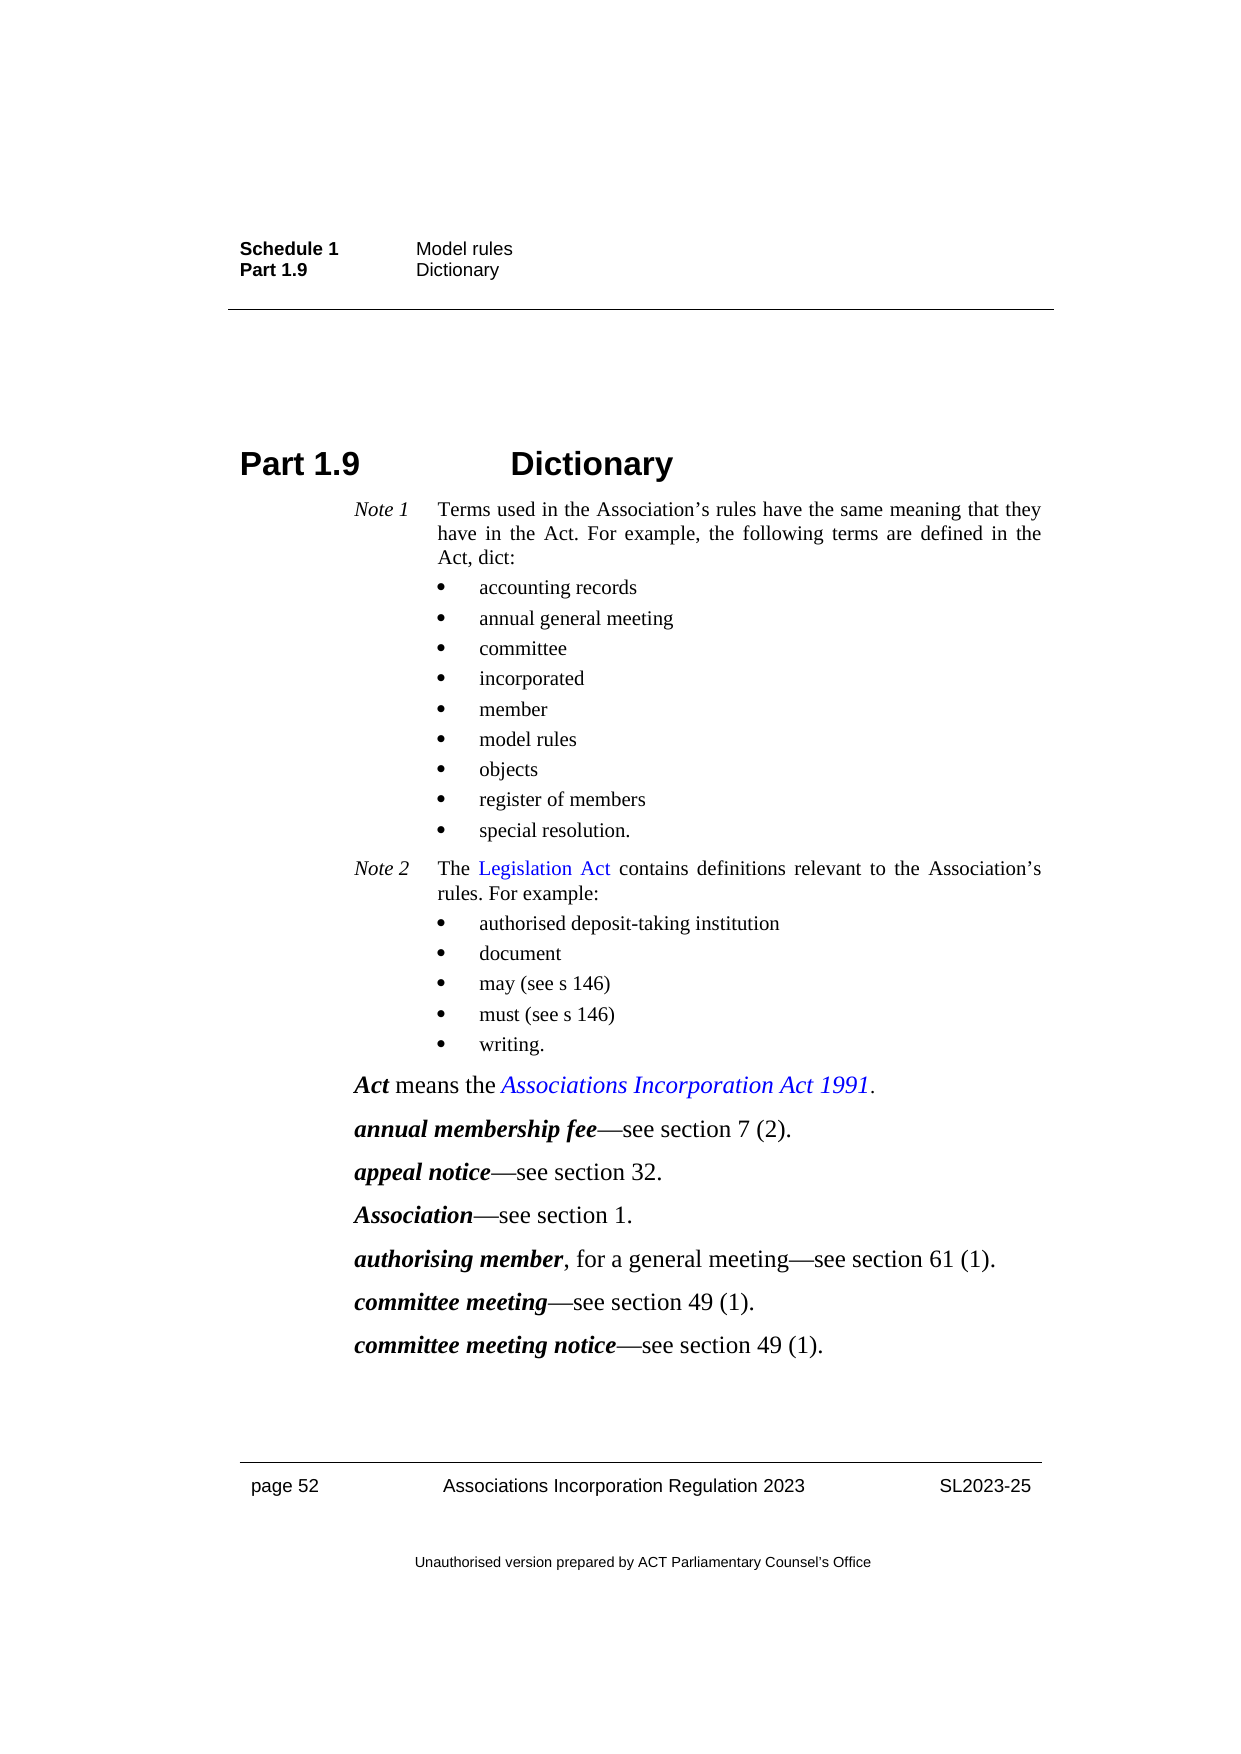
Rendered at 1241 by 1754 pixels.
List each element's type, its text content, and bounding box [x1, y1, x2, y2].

text Act means the Associations Incorporation Act 1991. [354, 1071, 1042, 1099]
text committee meeting notice—see section 49 (1). [354, 1331, 1042, 1359]
text  may (see s 146) [437, 971, 1042, 995]
text committee meeting—see section 49 (1). [354, 1287, 1042, 1316]
text  authorised deposit-taking institution [437, 911, 1042, 935]
text  special resolution. [437, 818, 1042, 842]
text authorising member, for a general meeting—see section 61 (1). [354, 1244, 1042, 1273]
text  document [437, 941, 1042, 965]
text  model rules [437, 727, 1042, 751]
text Association—see section 1. [354, 1201, 1042, 1229]
text Note 1 Terms used in the Association’s rules have the same meaning that they have in the Act. For example, the following terms are defined in the Act, dict: [354, 497, 1042, 569]
text  writing. [437, 1032, 1042, 1056]
text annual membership fee—see section 7 (2). [354, 1114, 1042, 1143]
text  register of members [437, 787, 1042, 811]
text  objects [437, 757, 1042, 781]
text  must (see s 146) [437, 1002, 1042, 1026]
text  annual general meeting [437, 606, 1042, 629]
text appeal notice—see section 32. [354, 1157, 1042, 1186]
text  committee [437, 636, 1042, 660]
text Part 1.9 Dictionary [239, 444, 1042, 482]
text Note 2 The Legislation Act contains definitions relevant to the Association’s rules. For example: [354, 856, 1042, 904]
text  member [437, 696, 1042, 721]
text  incorporated [437, 666, 1042, 690]
text  accounting records [437, 575, 1042, 599]
